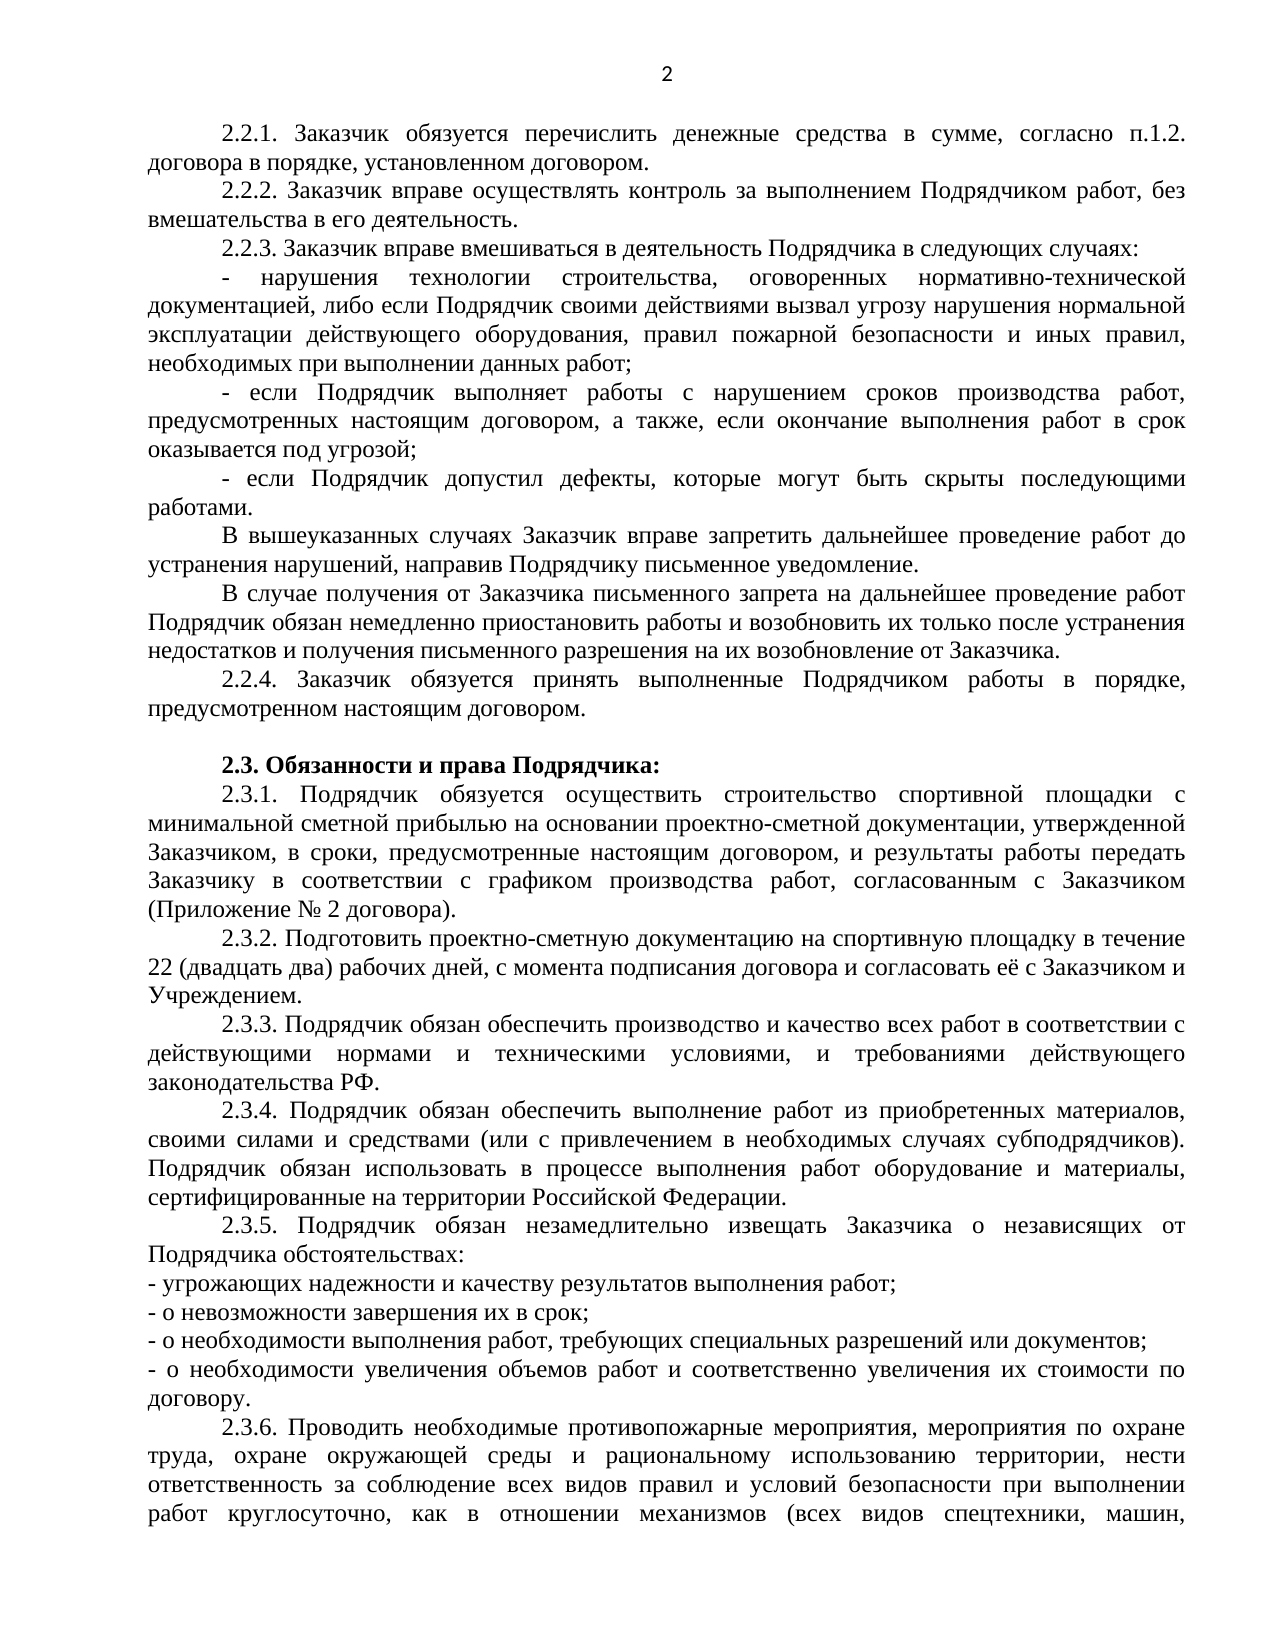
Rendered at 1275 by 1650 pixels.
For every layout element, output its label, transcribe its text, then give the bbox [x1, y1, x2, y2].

text - о необходимости увеличения объемов работ и соответственно увеличения их стоимости по договору. [148, 1354, 1186, 1412]
text - угрожающих надежности и качеству результатов выполнения работ; [148, 1268, 1186, 1297]
text 2.3.5. Подрядчик обязан незамедлительно извещать Заказчика о независящих от Подрядчика обстоятельствах: [148, 1211, 1186, 1268]
text - о необходимости выполнения работ, требующих специальных разрешений или документов; [148, 1326, 1186, 1354]
text В вышеуказанных случаях Заказчик вправе запретить дальнейшее проведение работ до устранения нарушений, направив Подрядчику письменное уведомление. [148, 521, 1186, 578]
text В случае получения от Заказчика письменного запрета на дальнейшее проведение работ Подрядчик обязан немедленно приостановить работы и возобновить их только после устранения недостатков и получения письменного разрешения на их возобновление от Заказчика. [148, 578, 1186, 664]
text 2.2.2. Заказчик вправе осуществлять контроль за выполнением Подрядчиком работ, без вмешательства в его деятельность. [148, 176, 1186, 233]
text - о невозможности завершения их в срок; [148, 1297, 1186, 1326]
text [148, 1412, 1186, 1527]
text - если Подрядчик выполняет работы с нарушением сроков производства работ, предусмотренных настоящим договором, а также, если окончание выполнения работ в срок оказывается под угрозой; [148, 377, 1186, 463]
text - нарушения технологии строительства, оговоренных нормативно-технической документацией, либо если Подрядчик своими действиями вызвал угрозу нарушения нормальной эксплуатации действующего оборудования, правил пожарной безопасности и иных правил, необходимых при выполнении данных работ; [148, 262, 1186, 377]
text - если Подрядчик допустил дефекты, которые могут быть скрыты последующими работами. [148, 463, 1186, 521]
text 2.3. Обязанности и права Подрядчика: [148, 751, 1186, 779]
text 2.2.1. Заказчик обязуется перечислить денежные средства в сумме, согласно п.1.2. договора в порядке, установленном договором. [148, 118, 1186, 176]
text 2.2.4. Заказчик обязуется принять выполненные Подрядчиком работы в порядке, предусмотренном настоящим договором. [148, 664, 1186, 722]
text 2.3.3. Подрядчик обязан обеспечить производство и качество всех работ в соответствии с действующими нормами и техническими условиями, и требованиями действующего законодательства РФ. [148, 1009, 1186, 1096]
text 2.2.3. Заказчик вправе вмешиваться в деятельность Подрядчика в следующих случаях: [148, 233, 1186, 262]
text 2.3.1. Подрядчик обязуется осуществить строительство спортивной площадки с минимальной сметной прибылью на основании проектно-сметной документации, утвержденной Заказчиком, в сроки, предусмотренные настоящим договором, и результаты работы передать Заказчику в соответствии с графиком производства работ, согласованным с Заказчиком (Приложение № 2 договора). [148, 779, 1186, 923]
text 2.3.4. Подрядчик обязан обеспечить выполнение работ из приобретенных материалов, своими силами и средствами (или с привлечением в необходимых случаях субподрядчиков). Подрядчик обязан использовать в процессе выполнения работ оборудование и материалы, сертифицированные на территории Российской Федерации. [148, 1096, 1186, 1211]
text 2.3.2. Подготовить проектно-сметную документацию на спортивную площадку в течение 22 (двадцать два) рабочих дней, с момента подписания договора и согласовать её с Заказчиком и Учреждением. [148, 923, 1186, 1009]
